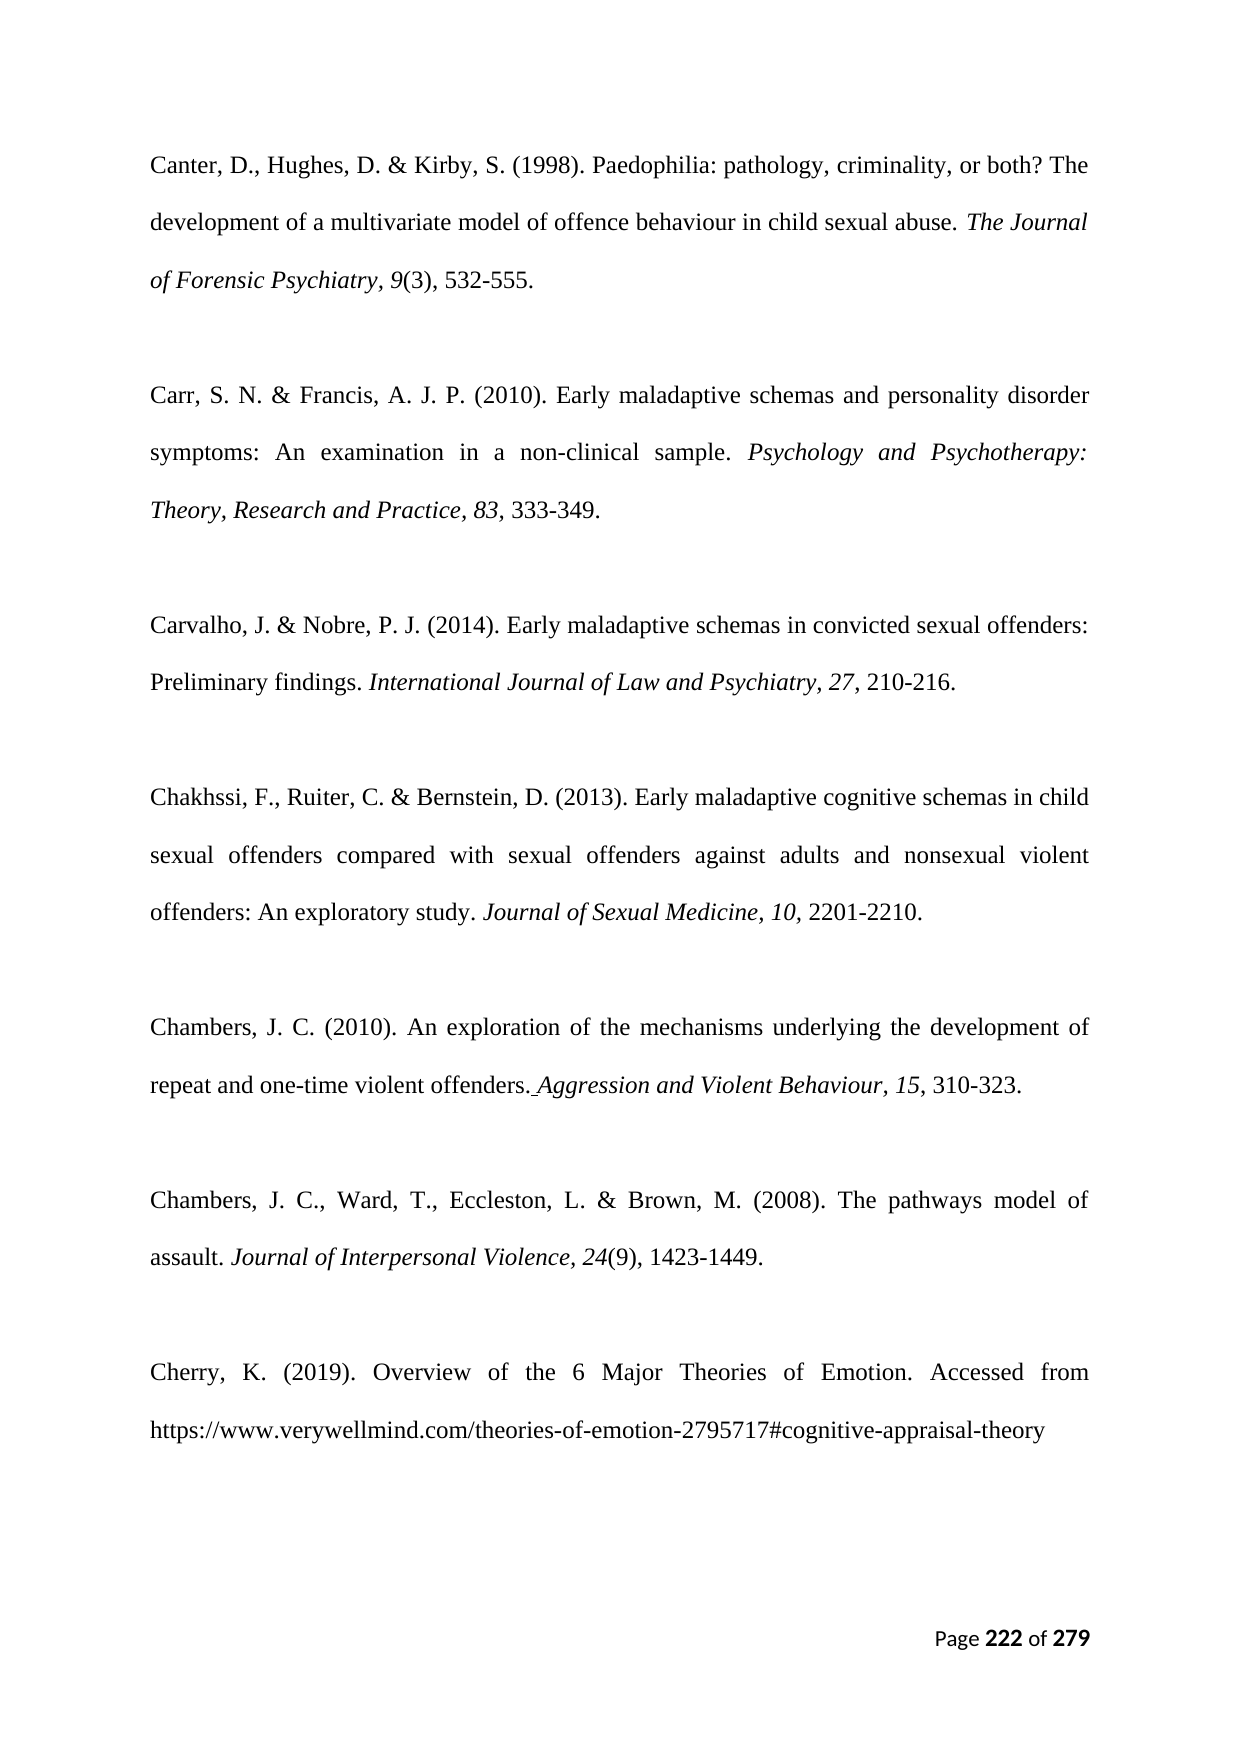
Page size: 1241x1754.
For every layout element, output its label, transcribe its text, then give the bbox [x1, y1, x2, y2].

text Chambers, J. C. (2010). An exploration of the mechanisms underlying the development of repeat and one-time violent offenders. Aggression and Violent Behaviour, 15, 310-323. [150, 1012, 1090, 1099]
text Cherry, K. (2019). Overview of the 6 Major Theories of Emotion. Accessed from https://www.verywellmind.com/theories-of-emotion-2795717#cognitive-appraisal-theory [150, 1357, 1090, 1444]
text Chakhssi, F., Ruiter, C. & Bernstein, D. (2013). Early maladaptive cognitive schemas in child sexual offenders compared with sexual offenders against adults and nonsexual violent offenders: An exploratory study. Journal of Sexual Medicine, 10, 2201-2210. [150, 782, 1090, 926]
text Chambers, J. C., Ward, T., Eccleston, L. & Brown, M. (2008). The pathways model of assault. Journal of Interpersonal Violence, 24(9), 1423-1449. [150, 1185, 1090, 1271]
text Carr, S. N. & Francis, A. J. P. (2010). Early maladaptive schemas and personality disorder symptoms: An examination in a non-clinical sample. Psychology and Psychotherapy: Theory, Research and Practice, 83, 333-349. [150, 380, 1090, 524]
text Carvalho, J. & Nobre, P. J. (2014). Early maladaptive schemas in convicted sexual offenders: Preliminary findings. International Journal of Law and Psychiatry, 27, 210-216. [150, 610, 1090, 696]
text Canter, D., Hughes, D. & Kirby, S. (1998). Paedophilia: pathology, criminality, or both? The development of a multivariate model of offence behaviour in child sexual abuse. The Journal of Forensic Psychiatry, 9(3), 532-555. [150, 150, 1090, 294]
